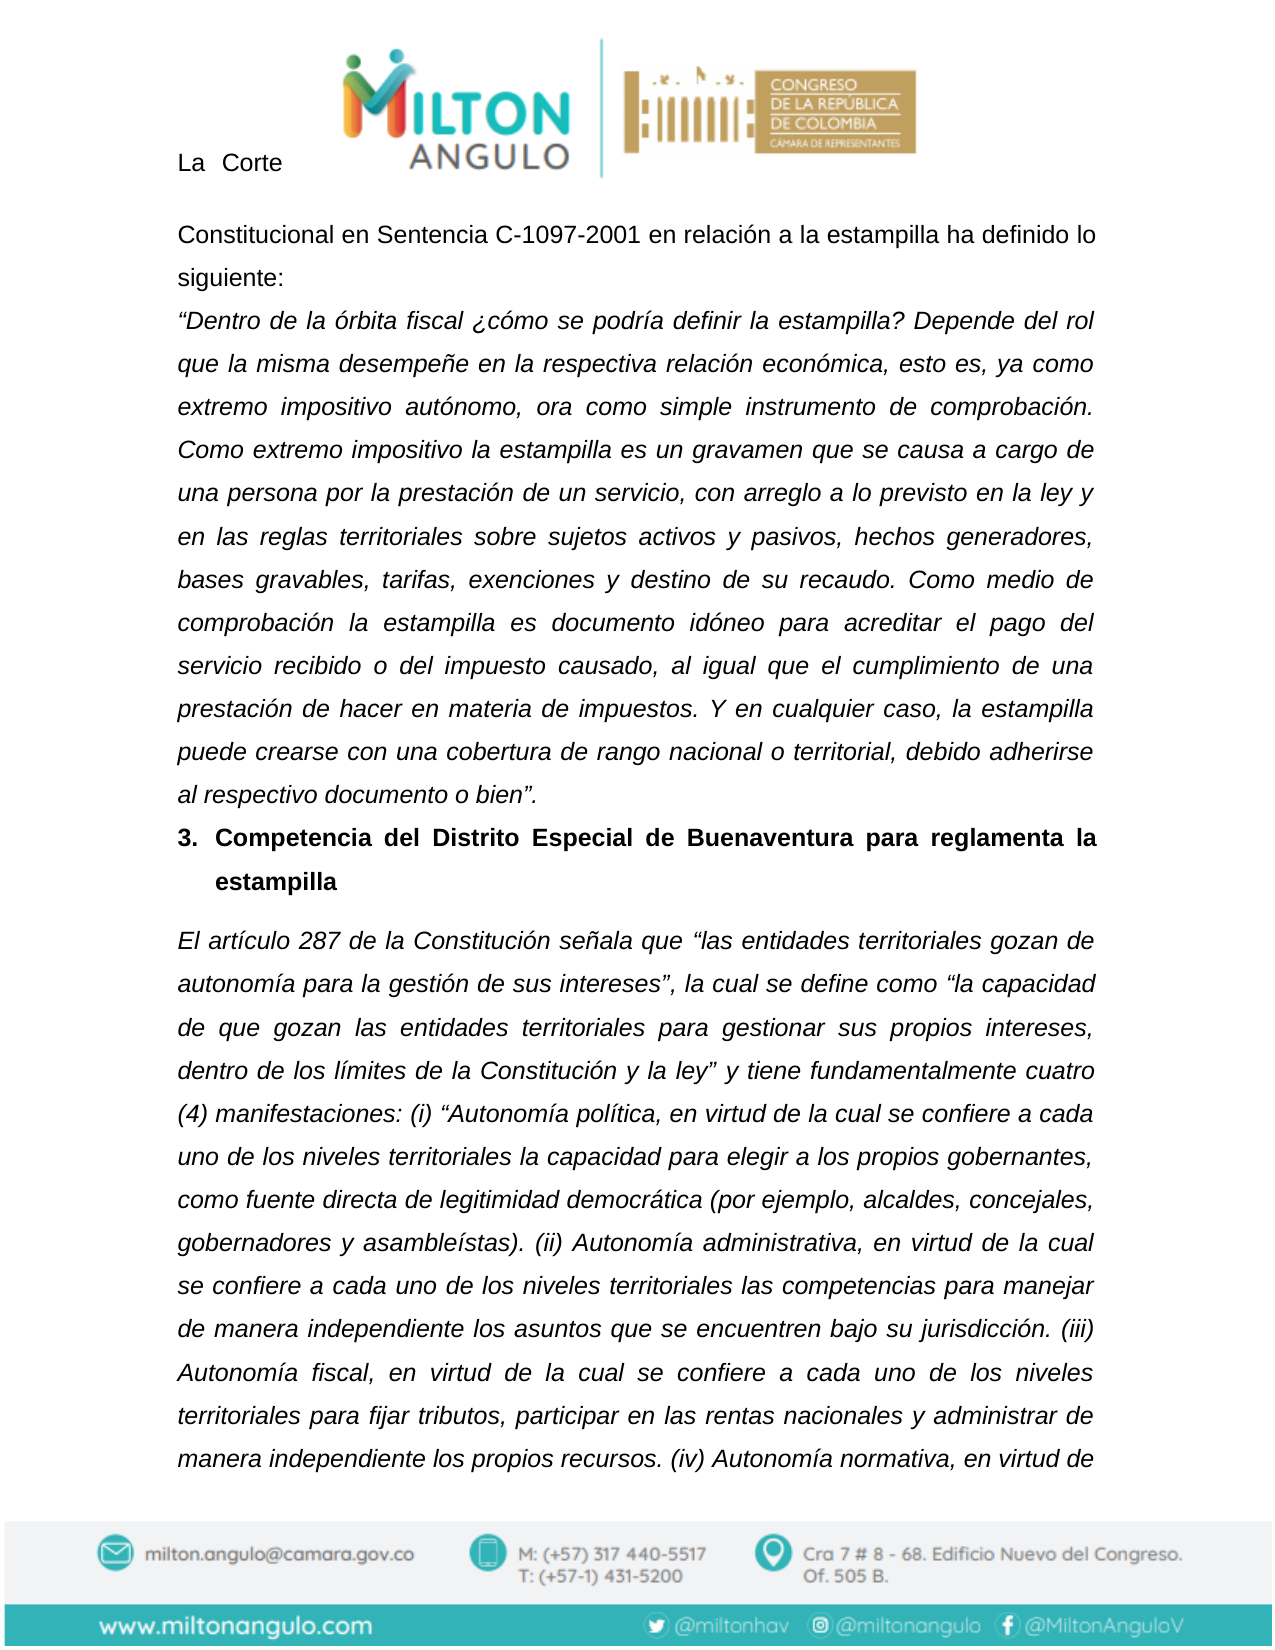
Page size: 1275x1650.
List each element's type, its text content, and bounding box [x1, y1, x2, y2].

text La Corte Constitucional en Sentencia C-1097-2001 en relación a la estampilla ha definido lo siguiente: [177, 148, 1098, 291]
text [177, 926, 1098, 1472]
picture [300, 0, 974, 201]
picture [3, 1520, 1272, 1644]
text “Dentro de la órbita fiscal ¿cómo se podría definir la estampilla? Depende del rol que la misma desempeñe en la respectiva relación económica, esto es, ya como extremo impositivo autónomo, ora como simple instrumento de comprobación. Como extremo impositivo la estampilla es un gravamen que se causa a cargo de una persona por la prestación de un servicio, con arreglo a lo previsto en la ley y en las reglas territoriales sobre sujetos activos y pasivos, hechos generadores, bases gravables, tarifas, exenciones y destino de su recaudo. Como medio de comprobación la estampilla es documento idóneo para acreditar el pago del servicio recibido o del impuesto causado, al igual que el cumplimiento de una prestación de hacer en materia de impuestos. Y en cualquier caso, la estampilla puede crearse con una cobertura de rango nacional o territorial, debido adherirse al respectivo documento o bien”. [177, 306, 1098, 809]
list Competencia del Distrito Especial de Buenaventura para reglamenta la estampilla [177, 823, 1098, 895]
